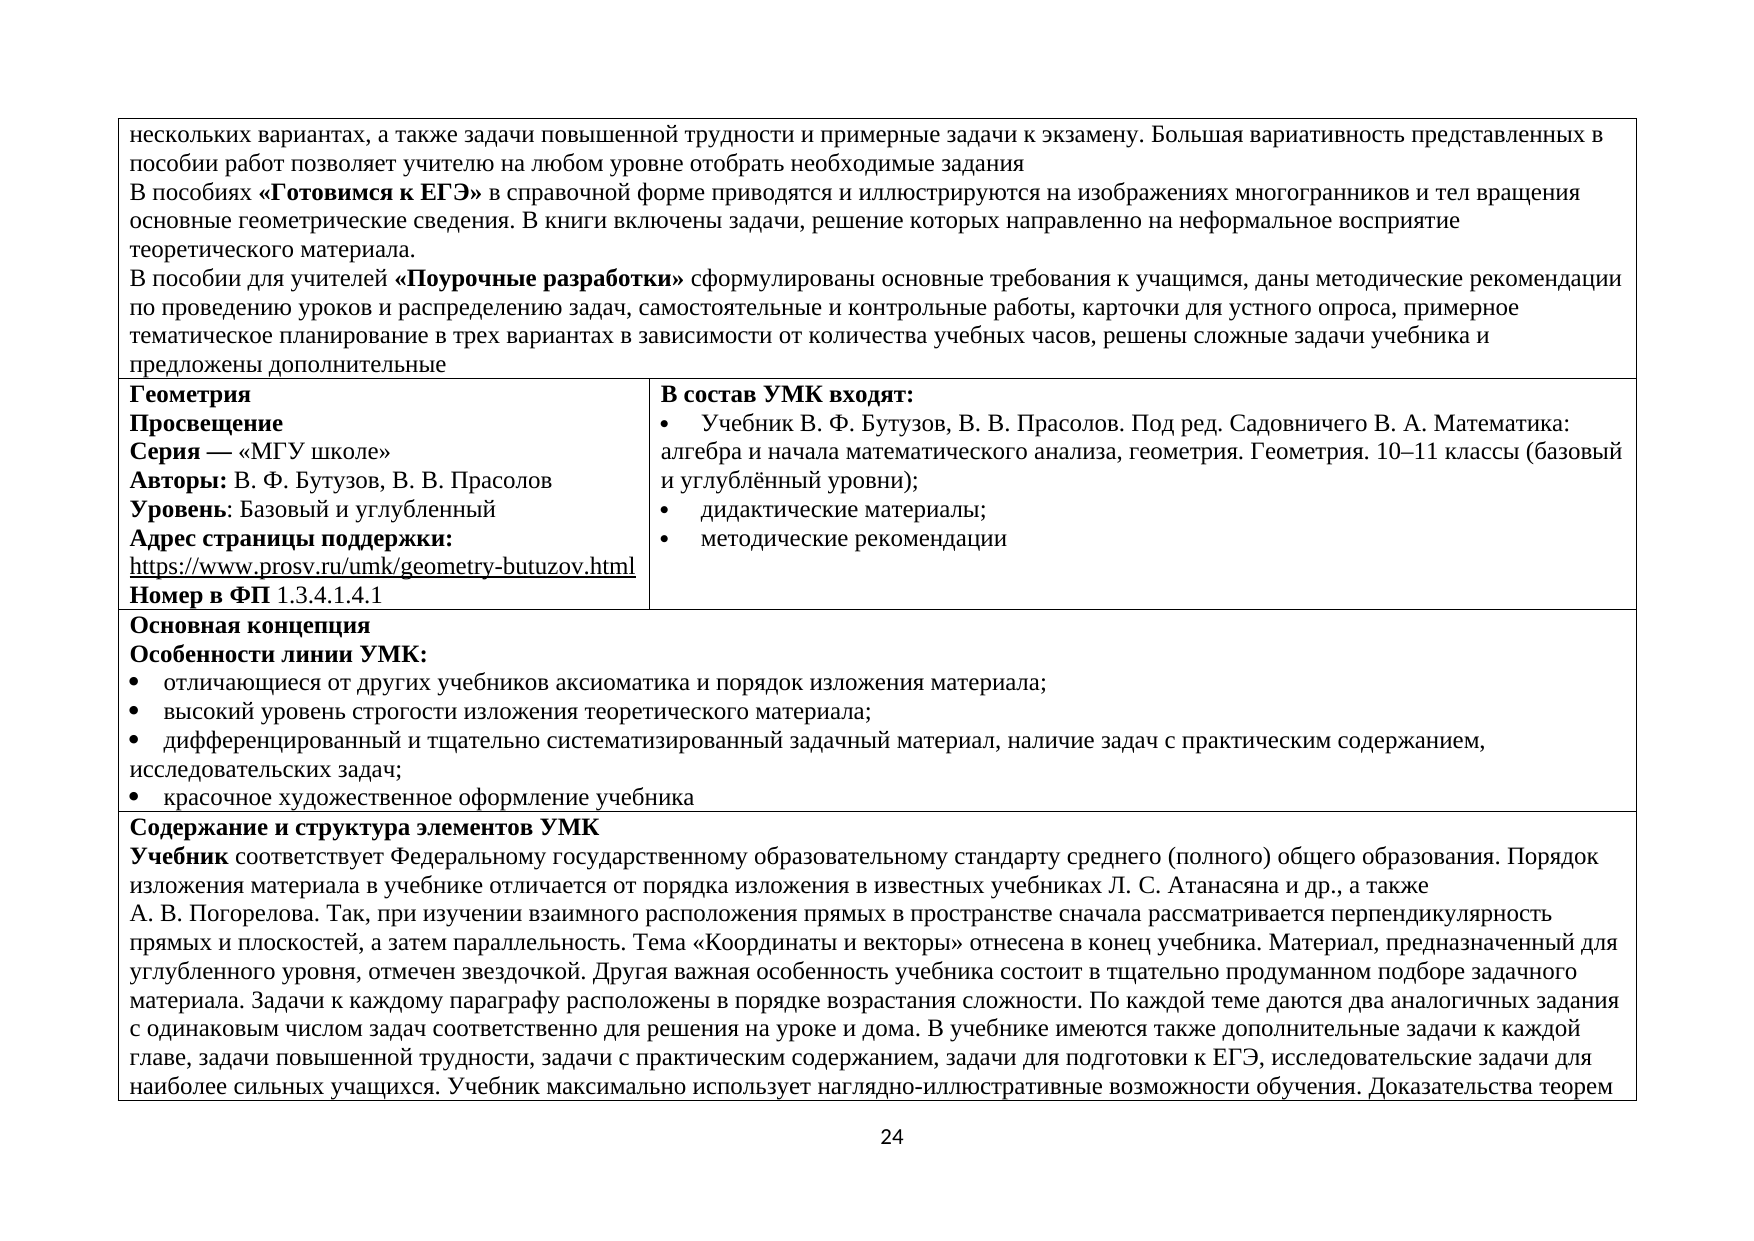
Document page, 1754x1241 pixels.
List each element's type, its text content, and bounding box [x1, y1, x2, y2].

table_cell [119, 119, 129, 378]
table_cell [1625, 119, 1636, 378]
table_cell Геометрия Просвещение Серия — «МГУ школе» Авторы: В. Ф. Бутузов, В. В. Прасолов Уровень: Базовый и углубленный Адрес страницы поддержки: https://www.prosv.ru/umk/geometry-butuzov.html Номер в ФП 1.3.4.1.4.1 [119, 379, 649, 609]
table_cell Основная концепция Особенности линии УМК: отличающиеся от других учебников аксиоматика и порядок изложения материала; высокий уровень строгости изложения теоретического материала; дифференцированный и тщательно систематизированный задачный материал, наличие задач с практическим содержанием, исследовательских задач; красочное художественное оформление учебника [119, 610, 1636, 811]
table_cell В состав УМК входят: Учебник В. Ф. Бутузов, В. В. Прасолов. Под ред. Садовничего В. А. Математика: алгебра и начала математического анализа, геометрия. Геометрия. 10–11 классы (базовый и углублённый уровни); дидактические материалы; методические рекомендации [650, 379, 1636, 609]
